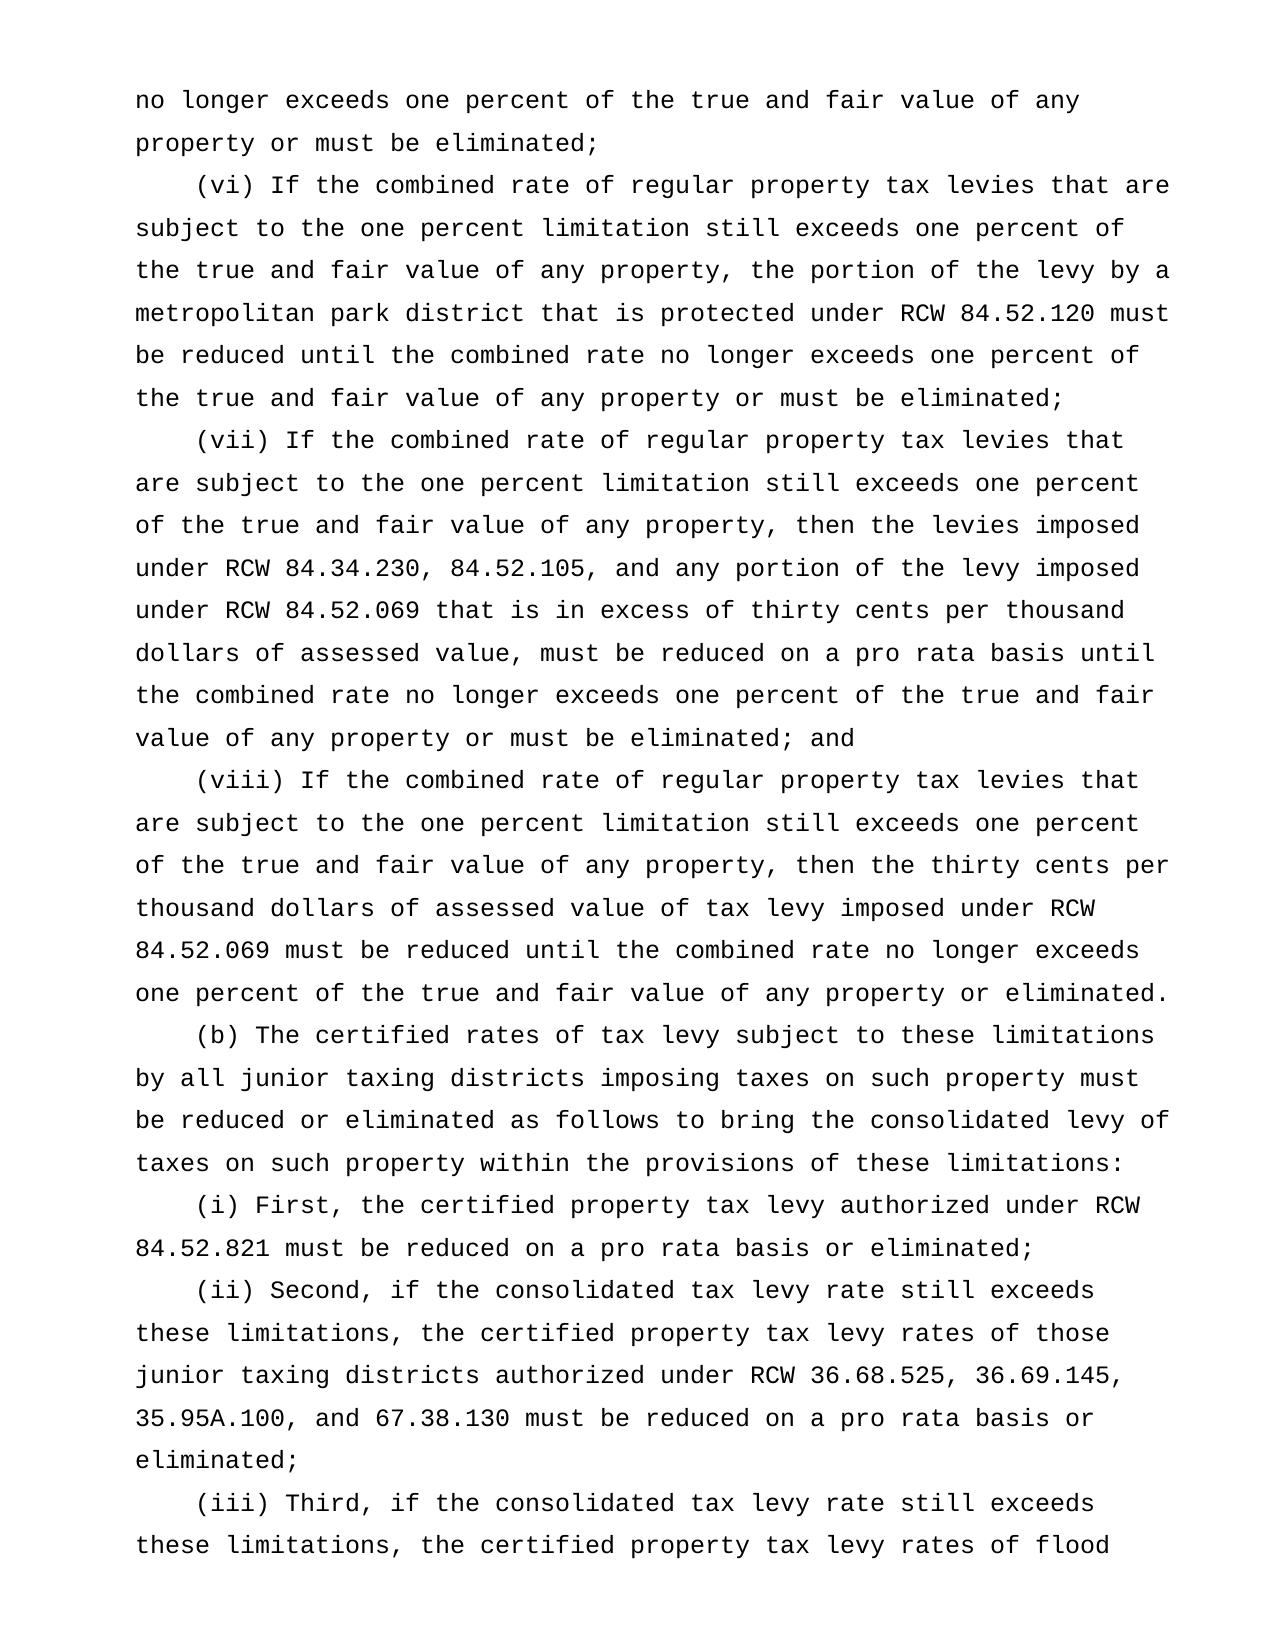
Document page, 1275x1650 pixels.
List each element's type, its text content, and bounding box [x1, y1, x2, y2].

text (i) First, the certified property tax levy authorized under RCW 84.52.821 must be reduced on a pro rata basis or eliminated; [135, 1180, 1170, 1265]
text (vii) If the combined rate of regular property tax levies that are subject to the one percent limitation still exceeds one percent of the true and fair value of any property, then the levies imposed under RCW 84.34.230, 84.52.105, and any portion of the levy imposed under RCW 84.52.069 that is in excess of thirty cents per thousand dollars of assessed value, must be reduced on a pro rata basis until the combined rate no longer exceeds one percent of the true and fair value of any property or must be eliminated; and [135, 415, 1170, 755]
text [135, 75, 1170, 160]
text (ii) Second, if the consolidated tax levy rate still exceeds these limitations, the certified property tax levy rates of those junior taxing districts authorized under RCW 36.68.525, 36.69.145, 35.95A.100, and 67.38.130 must be reduced on a pro rata basis or eliminated; [135, 1265, 1170, 1477]
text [135, 1477, 1170, 1562]
text (b) The certified rates of tax levy subject to these limitations by all junior taxing districts imposing taxes on such property must be reduced or eliminated as follows to bring the consolidated levy of taxes on such property within the provisions of these limitations: [135, 1010, 1170, 1180]
text (vi) If the combined rate of regular property tax levies that are subject to the one percent limitation still exceeds one percent of the true and fair value of any property, the portion of the levy by a metropolitan park district that is protected under RCW 84.52.120 must be reduced until the combined rate no longer exceeds one percent of the true and fair value of any property or must be eliminated; [135, 160, 1170, 415]
text (viii) If the combined rate of regular property tax levies that are subject to the one percent limitation still exceeds one percent of the true and fair value of any property, then the thirty cents per thousand dollars of assessed value of tax levy imposed under RCW 84.52.069 must be reduced until the combined rate no longer exceeds one percent of the true and fair value of any property or eliminated. [135, 755, 1170, 1010]
